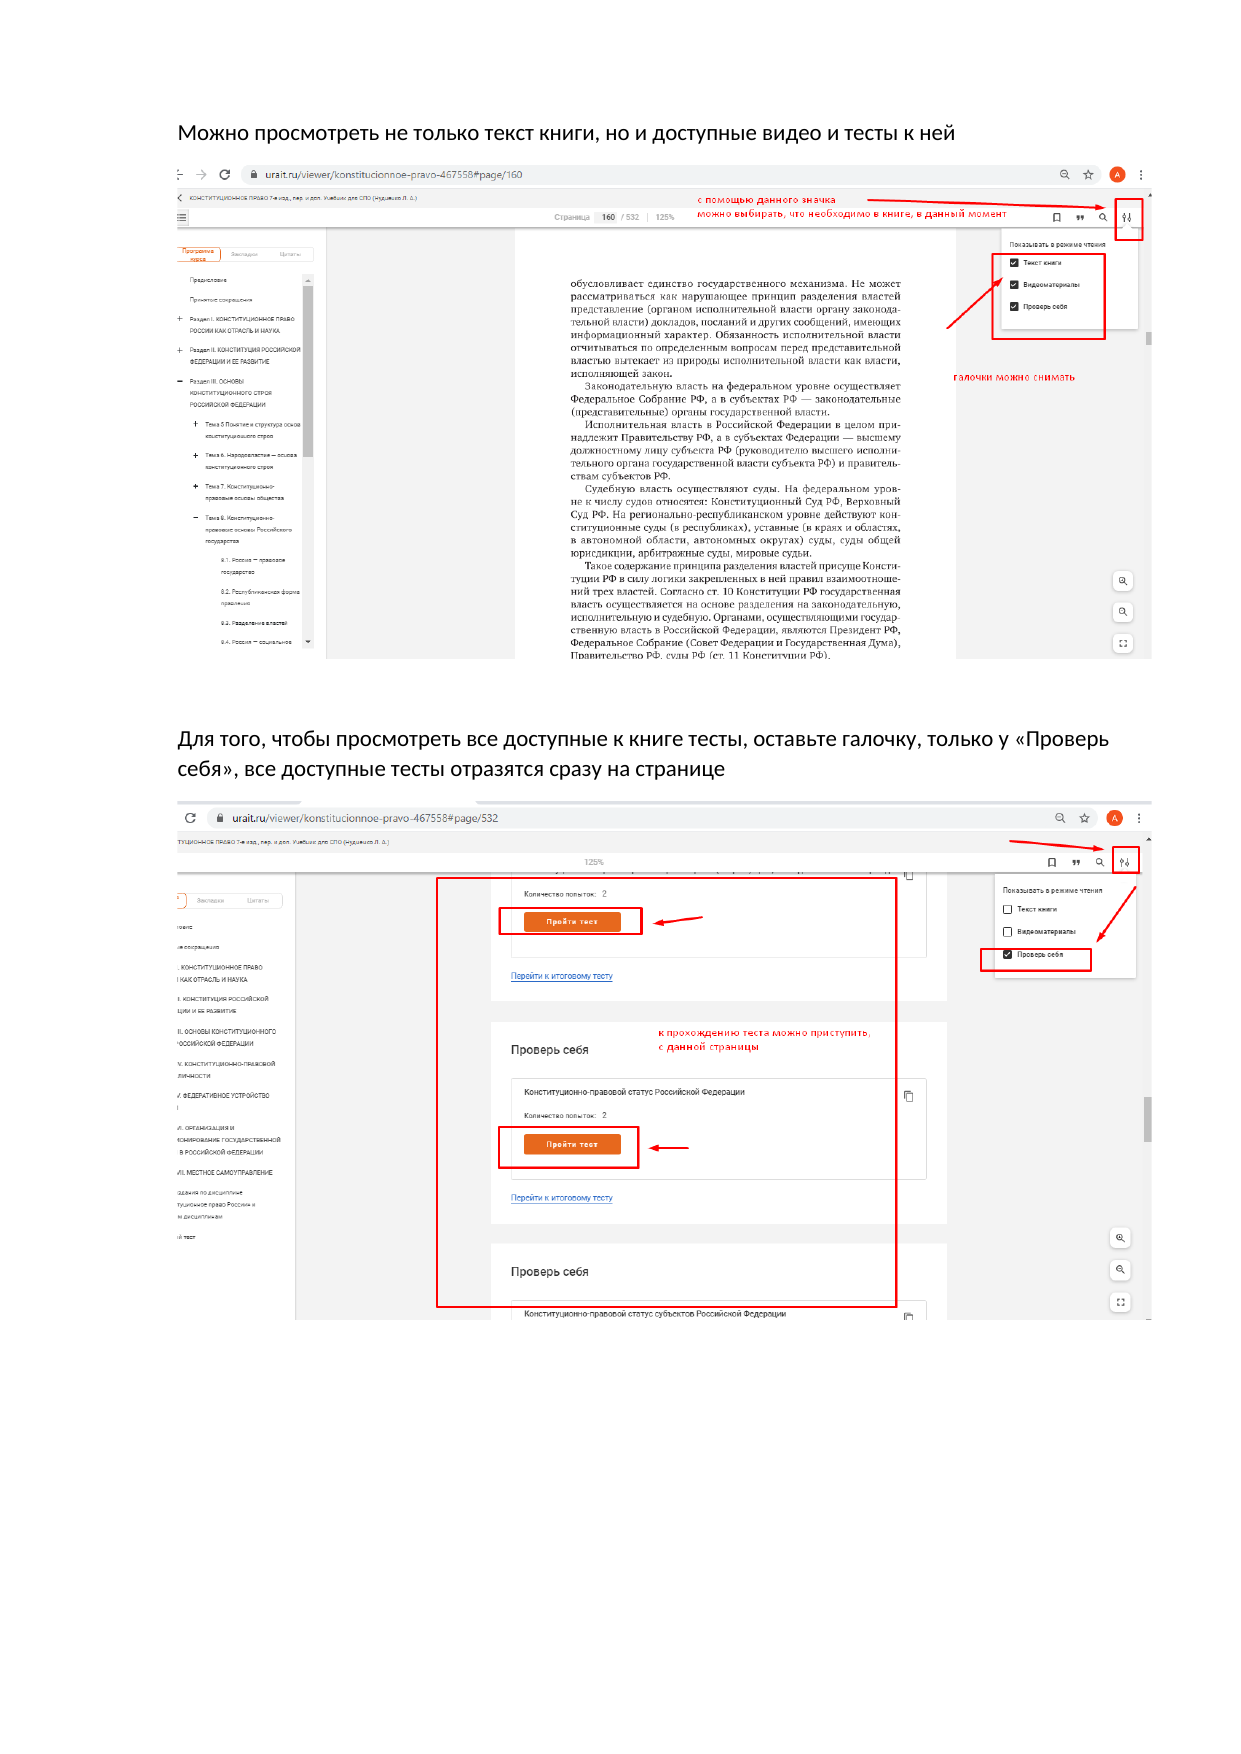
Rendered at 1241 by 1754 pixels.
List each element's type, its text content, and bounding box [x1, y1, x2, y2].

picture [177, 801, 1152, 1320]
picture [177, 165, 1152, 659]
text Можно просмотреть не только текст книги, но и доступные видео и тесты к ней [177, 118, 1152, 146]
text Для того, чтобы просмотреть все доступные к книге тесты, оставьте галочку, только у «Проверь себя», все доступные тесты отразятся сразу на странице [177, 724, 1152, 782]
